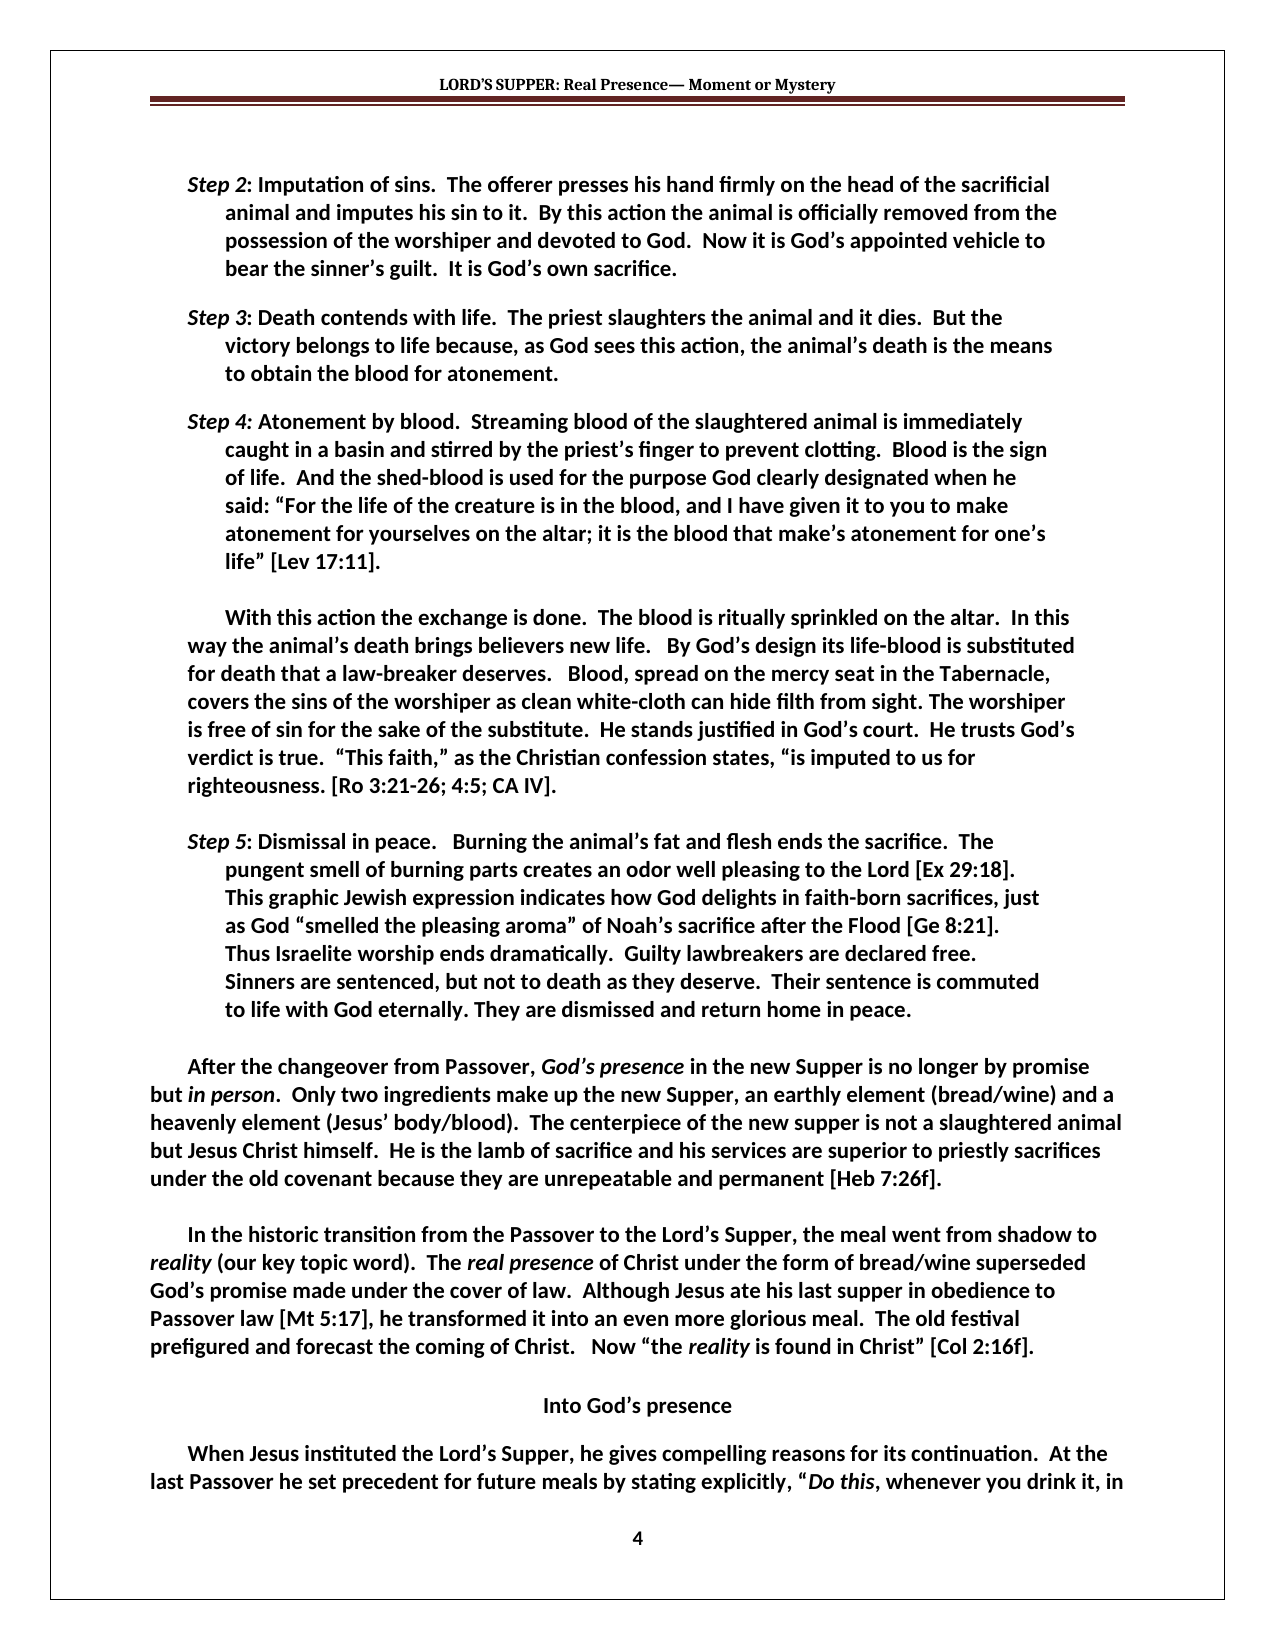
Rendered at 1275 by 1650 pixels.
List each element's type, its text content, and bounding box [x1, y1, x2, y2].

text In the historic transition from the Passover to the Lord’s Supper, the meal went from shadow to reality (our key topic word). The real presence of Christ under the form of bread/wine superseded God’s promise made under the cover of law. Although Jesus ate his last supper in obedience to Passover law [Mt 5:17], he transformed it into an even more glorious meal. The old festival prefigured and forecast the coming of Christ. Now “the reality is found in Christ” [Col 2:16f]. [150, 1220, 1125, 1361]
text With this action the exchange is done. The blood is ritually sprinkled on the altar. In this way the animal’s death brings believers new life. By God’s design its life-blood is substituted for death that a law-breaker deserves. Blood, spread on the mercy seat in the Tabernacle, covers the sins of the worshiper as clean white-cloth can hide filth from sight. The worshiper is free of sin for the sake of the substitute. He stands justified in God’s court. He trusts God’s verdict is true. “This faith,” as the Christian confession states, “is imputed to us for righteousness. [Ro 3:21-26; 4:5; CA IV]. [187, 603, 1080, 799]
text Step 3: Death contends with life. The priest slaughters the animal and it dies. But the victory belongs to life because, as God sees this action, the animal’s death is the means to obtain the blood for atonement. [187, 303, 1061, 387]
text Step 2: Imputation of sins. The offerer presses his hand firmly on the head of the sacrificial animal and imputes his sin to it. By this action the animal is officially removed from the possession of the worshiper and devoted to God. Now it is God’s appointed vehicle to bear the sinner’s guilt. It is God’s own sacrifice. [187, 170, 1061, 282]
text Into God’s presence [150, 1391, 1125, 1419]
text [150, 1439, 1125, 1495]
text Step 4: Atonement by blood. Streaming blood of the slaughtered animal is immediately caught in a basin and stirred by the priest’s finger to prevent clotting. Blood is the sign of life. And the shed-blood is used for the purpose God clearly designated when he said: “For the life of the creature is in the blood, and I have given it to you to make atonement for yourselves on the altar; it is the blood that make’s atonement for one’s life” [Lev 17:11]. [187, 407, 1061, 575]
text After the changeover from Passover, God’s presence in the new Supper is no longer by promise but in person. Only two ingredients make up the new Supper, an earthly element (bread/wine) and a heavenly element (Jesus’ body/blood). The centerpiece of the new supper is not a slaughtered animal but Jesus Christ himself. He is the lamb of sacrifice and his services are superior to priestly sacrifices under the old covenant because they are unrepeatable and permanent [Heb 7:26f]. [150, 1052, 1125, 1192]
text Step 5: Dismissal in peace. Burning the animal’s fat and flesh ends the sacrifice. The pungent smell of burning parts creates an odor well pleasing to the Lord [Ex 29:18]. This graphic Jewish expression indicates how God delights in faith-born sacrifices, just as God “smelled the pleasing aroma” of Noah’s sacrifice after the Flood [Ge 8:21]. Thus Israelite worship ends dramatically. Guilty lawbreakers are declared free. Sinners are sentenced, but not to death as they deserve. Their sentence is commuted to life with God eternally. They are dismissed and return home in peace. [187, 827, 1050, 1023]
